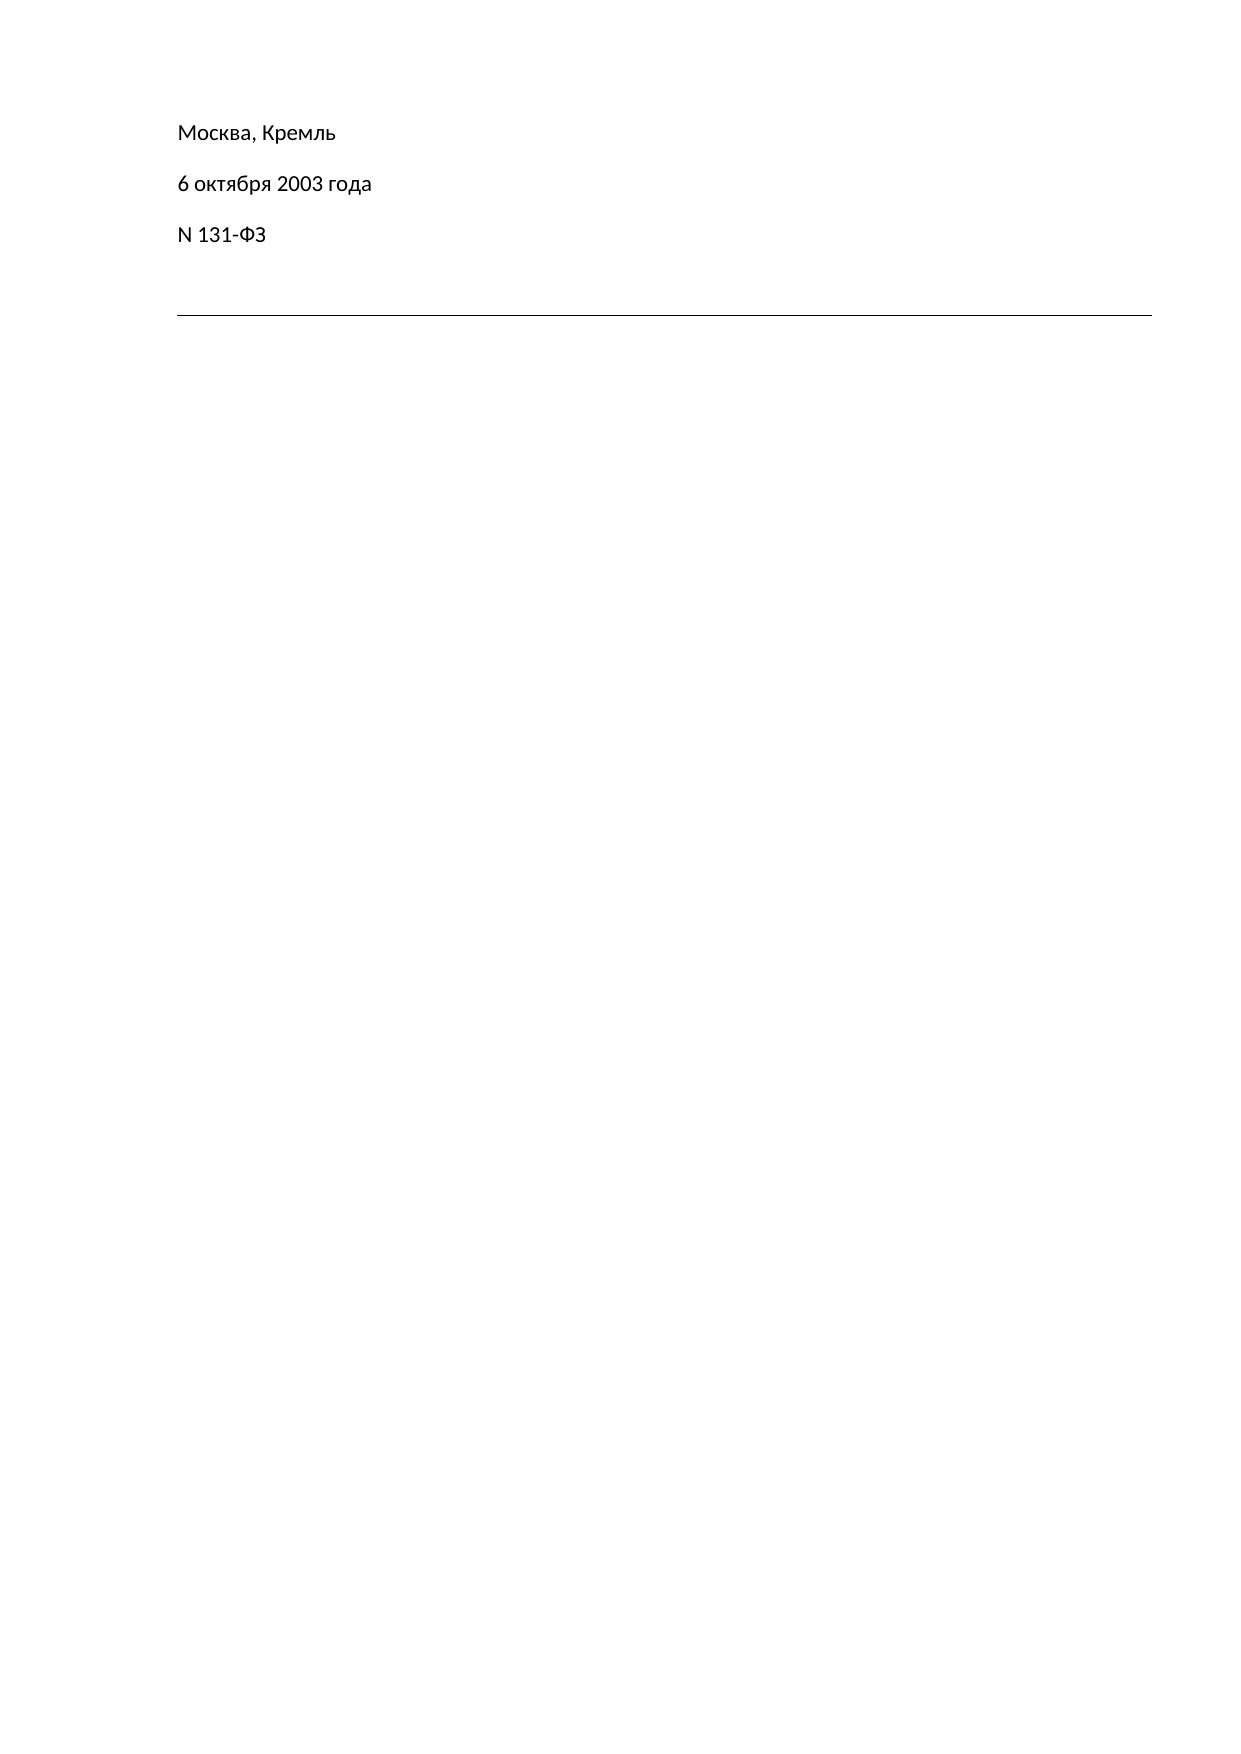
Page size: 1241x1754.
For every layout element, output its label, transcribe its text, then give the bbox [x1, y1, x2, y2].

text Москва, Кремль [177, 118, 1152, 146]
text 6 октября 2003 года [177, 169, 1152, 197]
text N 131-ФЗ [177, 220, 1152, 248]
